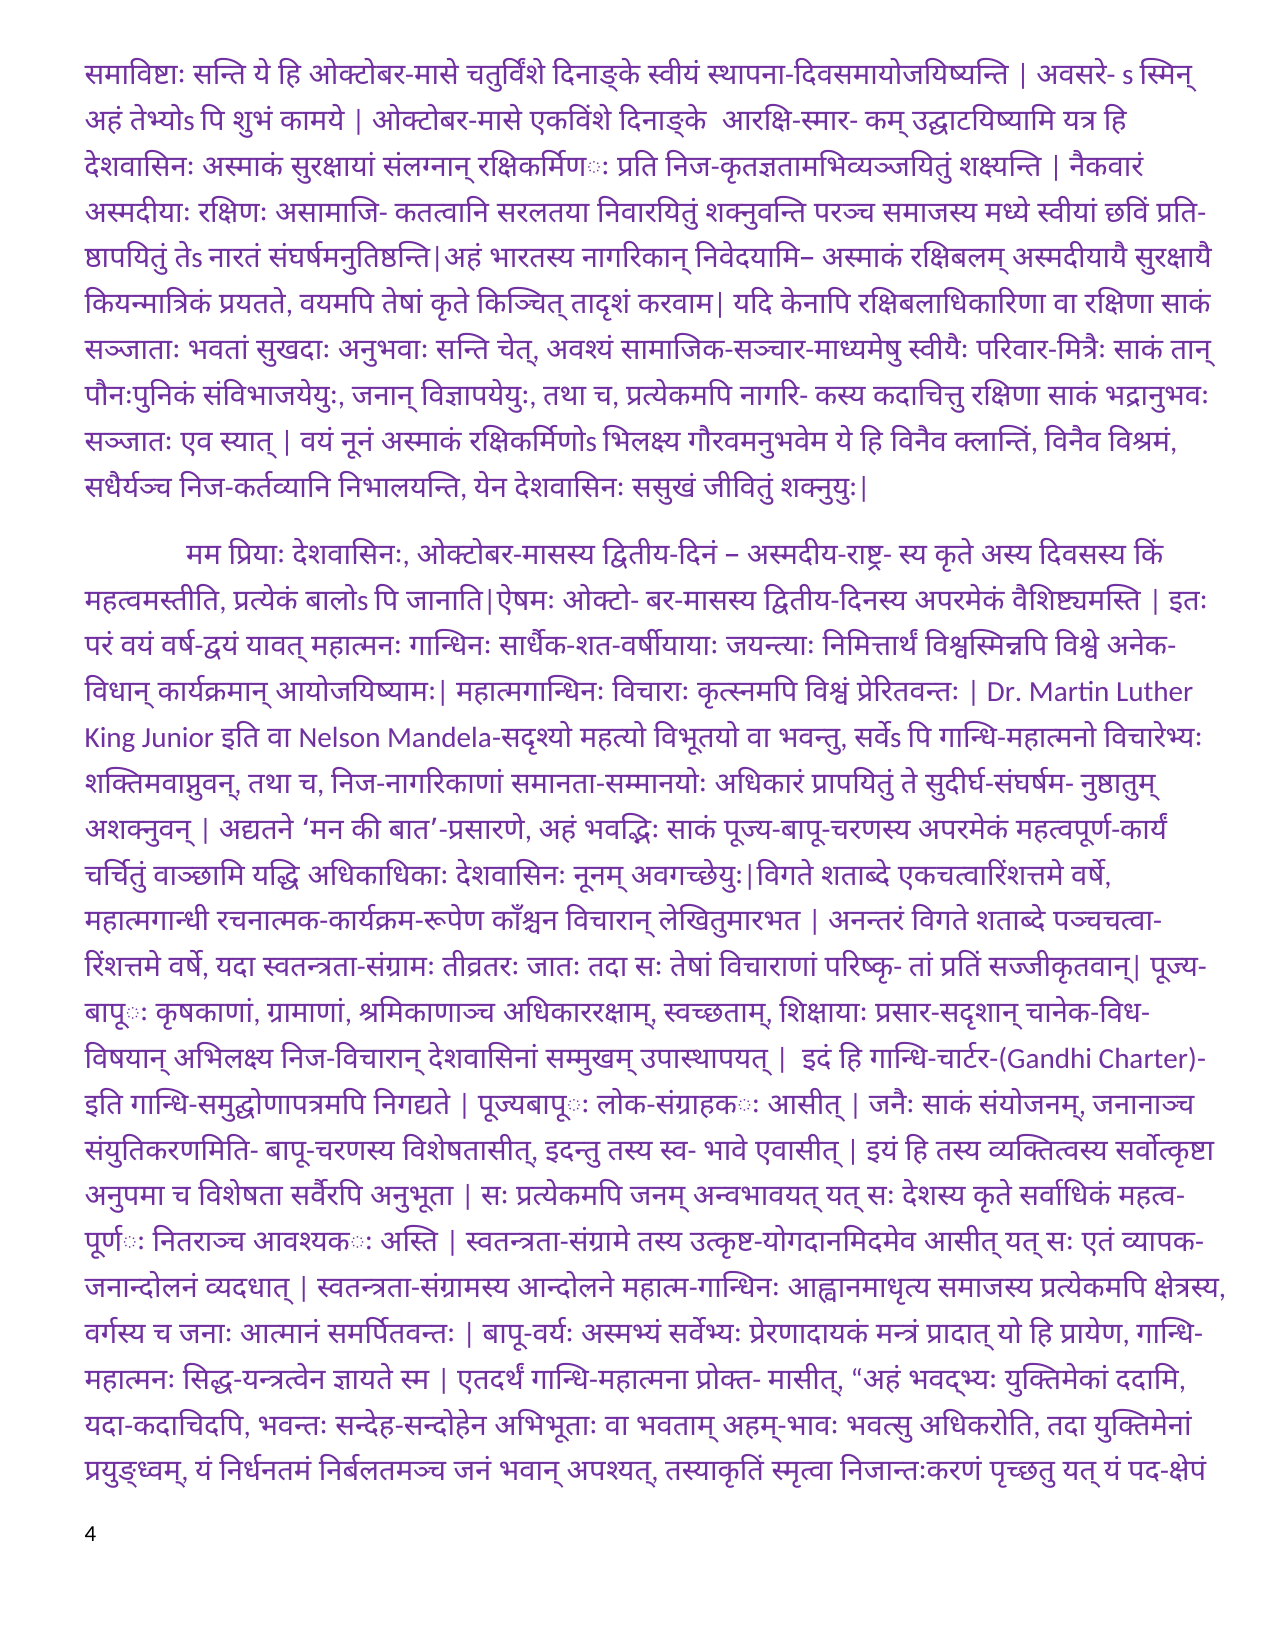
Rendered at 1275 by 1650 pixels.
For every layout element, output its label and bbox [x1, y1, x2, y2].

text [84, 56, 1228, 509]
text [84, 536, 1228, 1493]
